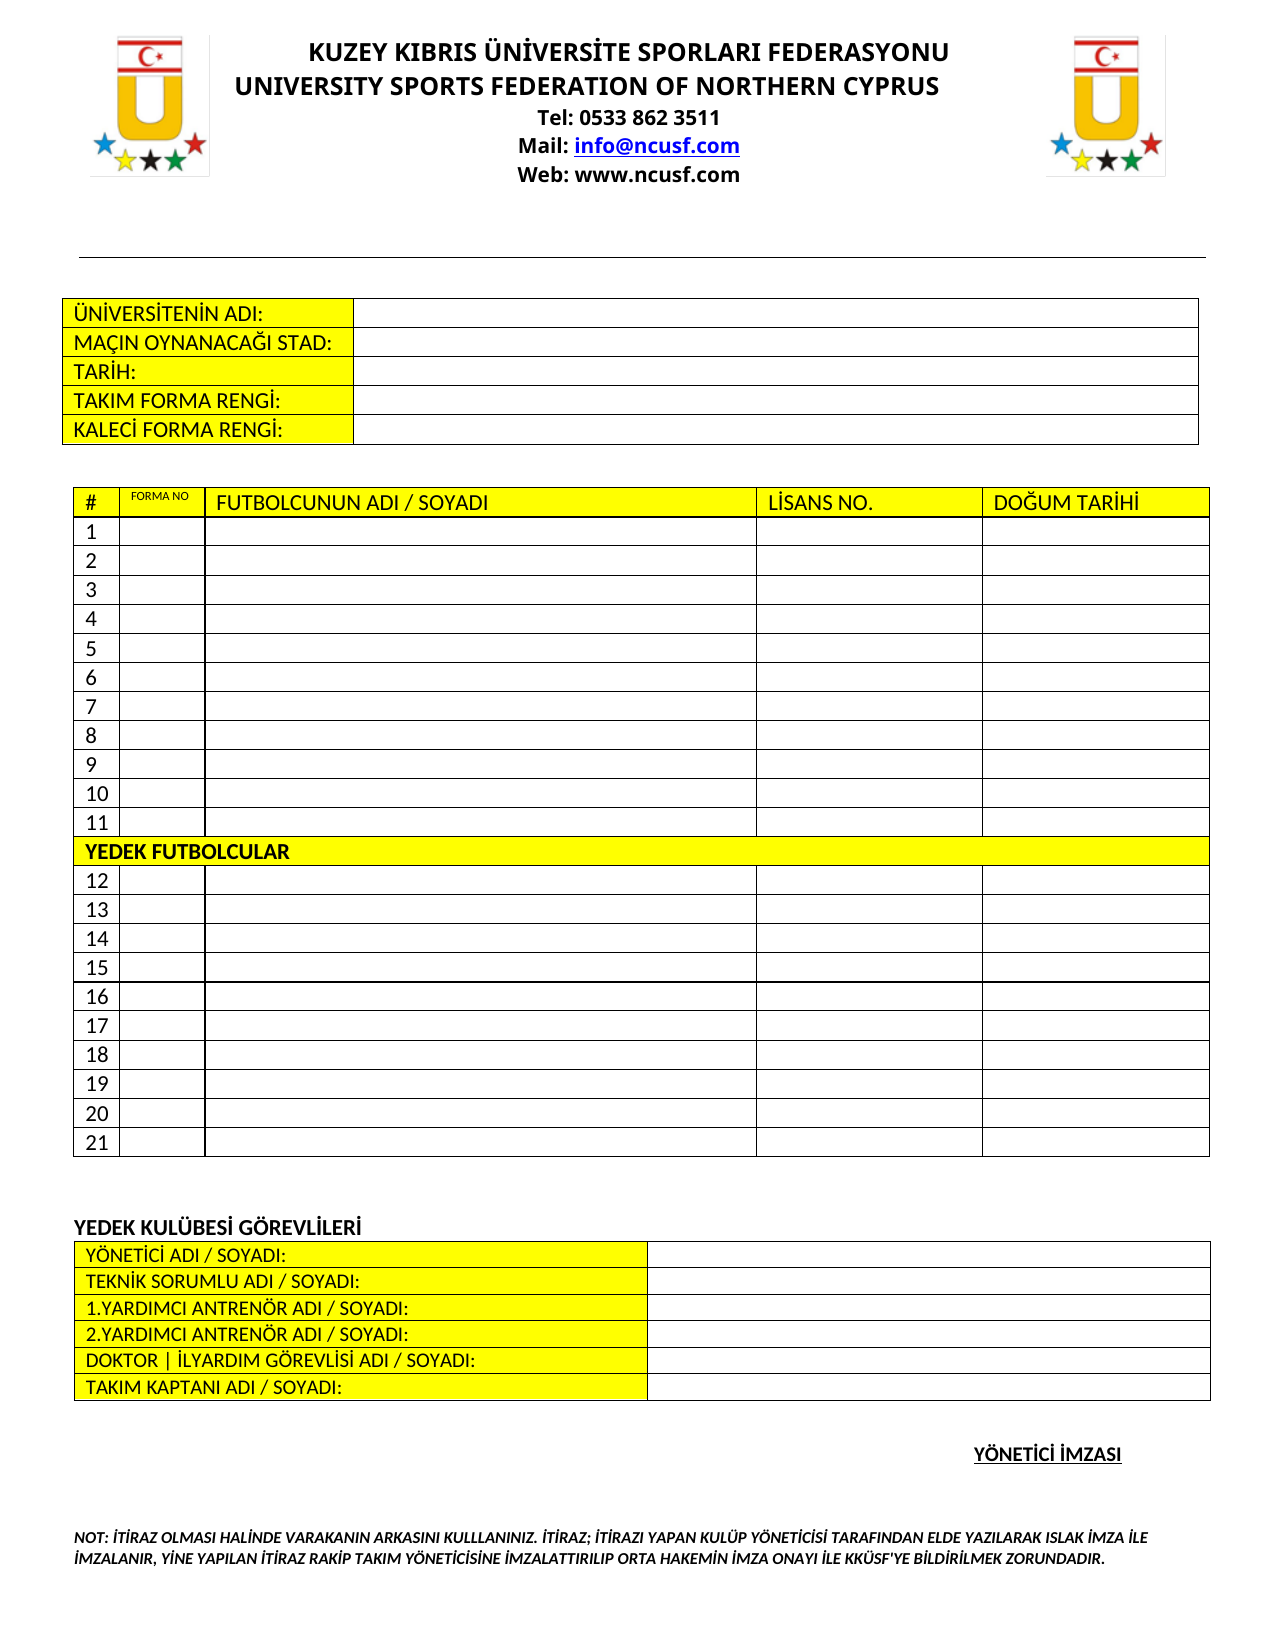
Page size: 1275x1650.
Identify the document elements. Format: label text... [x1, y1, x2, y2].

table_cell [206, 1041, 756, 1068]
picture [1046, 35, 1168, 179]
table_cell [983, 1011, 1209, 1039]
table_header [648, 1242, 1210, 1267]
table_cell [206, 895, 756, 923]
table_cell [757, 692, 982, 720]
table_cell [757, 721, 982, 749]
table_cell [648, 1348, 1210, 1373]
table_cell [120, 779, 204, 807]
table_cell [983, 605, 1209, 633]
table_cell [983, 779, 1209, 807]
table_cell 21 [74, 1128, 119, 1156]
table_cell [983, 983, 1209, 1010]
table_cell [120, 1041, 204, 1068]
table_cell [983, 692, 1209, 720]
table_cell [120, 663, 204, 691]
table_cell 11 [74, 808, 119, 836]
table_cell [120, 605, 204, 633]
table_cell [120, 1011, 204, 1039]
table_cell [757, 924, 982, 952]
table_cell [120, 924, 204, 952]
table_cell [120, 1099, 204, 1127]
table_header DOĞUM TARİHİ [983, 488, 1209, 516]
table_cell [206, 808, 756, 836]
table_cell [206, 953, 756, 981]
table_cell [206, 692, 756, 720]
table_cell [983, 634, 1209, 662]
table_cell [983, 663, 1209, 691]
table_cell [206, 663, 756, 691]
table_cell [757, 808, 982, 836]
table_cell [206, 1099, 756, 1127]
table_cell [206, 983, 756, 1010]
table_cell 17 [74, 1011, 119, 1039]
table_cell [648, 1374, 1210, 1399]
table_cell 3 [74, 576, 119, 603]
table_cell [983, 866, 1209, 894]
picture [90, 35, 212, 179]
table_cell [206, 750, 756, 778]
table_cell 7 [74, 692, 119, 720]
table_cell [983, 576, 1209, 603]
table_cell 9 [74, 750, 119, 778]
table_cell [757, 1041, 982, 1068]
table_cell [983, 895, 1209, 923]
table_cell MAÇIN OYNANACAĞI STAD: [63, 328, 353, 356]
table_cell 13 [74, 895, 119, 923]
table_cell [120, 953, 204, 981]
text YÖNETİCİ İMZASI [74, 1441, 1211, 1467]
table_cell [206, 576, 756, 603]
table_cell [757, 895, 982, 923]
table_header YÖNETİCİ ADI / SOYADI: [75, 1242, 647, 1267]
table_cell [354, 328, 1198, 356]
table_cell 14 [74, 924, 119, 952]
table_cell [648, 1268, 1210, 1294]
table_cell [206, 518, 756, 545]
table_cell 2.YARDIMCI ANTRENÖR ADI / SOYADI: [75, 1321, 647, 1347]
table_cell [648, 1295, 1210, 1320]
table_cell 10 [74, 779, 119, 807]
table_cell [120, 983, 204, 1010]
table_cell [206, 866, 756, 894]
table_cell [983, 546, 1209, 574]
table_cell 5 [74, 634, 119, 662]
table_cell [120, 692, 204, 720]
table_header FORMA NO [120, 488, 204, 516]
text YEDEK KULÜBESİ GÖREVLİLERİ [74, 1213, 1211, 1241]
table_cell [206, 1070, 756, 1098]
table_cell 12 [74, 866, 119, 894]
table_cell [757, 663, 982, 691]
table_cell [757, 1070, 982, 1098]
table_cell [120, 895, 204, 923]
table_cell 2 [74, 546, 119, 574]
table_header LİSANS NO. [757, 488, 982, 516]
table_cell TEKNİK SORUMLU ADI / SOYADI: [75, 1268, 647, 1294]
table_cell [757, 779, 982, 807]
table_cell 6 [74, 663, 119, 691]
table_cell DOKTOR | İLYARDIM GÖREVLİSİ ADI / SOYADI: [75, 1348, 647, 1373]
table_cell [983, 518, 1209, 545]
table_cell 15 [74, 953, 119, 981]
table_cell TAKIM FORMA RENGİ: [63, 386, 353, 414]
table_cell [120, 1128, 204, 1156]
table_cell [120, 576, 204, 603]
table_cell [648, 1321, 1210, 1347]
table_cell [983, 1070, 1209, 1098]
table_cell [206, 634, 756, 662]
table_header # [74, 488, 119, 516]
table_cell [757, 1099, 982, 1127]
table_header [354, 299, 1198, 327]
table_cell [206, 546, 756, 574]
table_cell 1.YARDIMCI ANTRENÖR ADI / SOYADI: [75, 1295, 647, 1320]
table_cell [757, 518, 982, 545]
table_cell [757, 1128, 982, 1156]
table_cell [206, 1128, 756, 1156]
table_cell [354, 357, 1198, 385]
table_cell 20 [74, 1099, 119, 1127]
table_cell [120, 750, 204, 778]
table_cell [757, 605, 982, 633]
table_cell [757, 576, 982, 603]
table_cell KALECİ FORMA RENGİ: [63, 415, 353, 443]
table_cell [757, 750, 982, 778]
table_cell [757, 634, 982, 662]
table_cell 19 [74, 1070, 119, 1098]
table_header FUTBOLCUNUN ADI / SOYADI [206, 488, 756, 516]
text NOT: İTİRAZ OLMASI HALİNDE VARAKANIN ARKASINI KULLLANINIZ. İTİRAZ; İTİRAZI YAPAN KULÜP YÖNETİCİSİ TARAFINDAN ELDE YAZILARAK ISLAK İMZA İLE İMZALANIR, YİNE YAPILAN İTİRAZ RAKİP TAKIM YÖNETİCİSİNE İMZALATTIRILIP ORTA HAKEMİN İMZA ONAYI İLE KKÜSF'YE BİLDİRİLMEK ZORUNDADIR. [74, 1528, 1211, 1588]
table_cell [120, 634, 204, 662]
table_header ÜNİVERSİTENİN ADI: [63, 299, 353, 327]
table_cell [120, 808, 204, 836]
table_cell [206, 779, 756, 807]
table_cell [120, 866, 204, 894]
table_cell [206, 605, 756, 633]
table_cell TAKIM KAPTANI ADI / SOYADI: [75, 1374, 647, 1399]
table_cell [983, 750, 1209, 778]
table_cell [120, 518, 204, 545]
table_cell 8 [74, 721, 119, 749]
table_cell 18 [74, 1041, 119, 1068]
table_cell 1 [74, 518, 119, 545]
table_cell [757, 953, 982, 981]
table_cell [983, 953, 1209, 981]
table_cell 16 [74, 983, 119, 1010]
table_cell TARİH: [63, 357, 353, 385]
table_cell [983, 924, 1209, 952]
table_cell YEDEK FUTBOLCULAR [74, 837, 1209, 865]
table_cell [120, 546, 204, 574]
table_cell [120, 1070, 204, 1098]
table_cell [206, 1011, 756, 1039]
table_cell [354, 415, 1198, 443]
table_cell [983, 1041, 1209, 1068]
table_cell [983, 808, 1209, 836]
table_cell [983, 721, 1209, 749]
table_cell [206, 721, 756, 749]
table_cell [120, 721, 204, 749]
table_cell [757, 866, 982, 894]
table_cell [757, 546, 982, 574]
table_cell [206, 924, 756, 952]
table_cell [354, 386, 1198, 414]
table_cell [983, 1128, 1209, 1156]
table_cell [757, 983, 982, 1010]
table_cell [757, 1011, 982, 1039]
table_cell [983, 1099, 1209, 1127]
table_cell 4 [74, 605, 119, 633]
